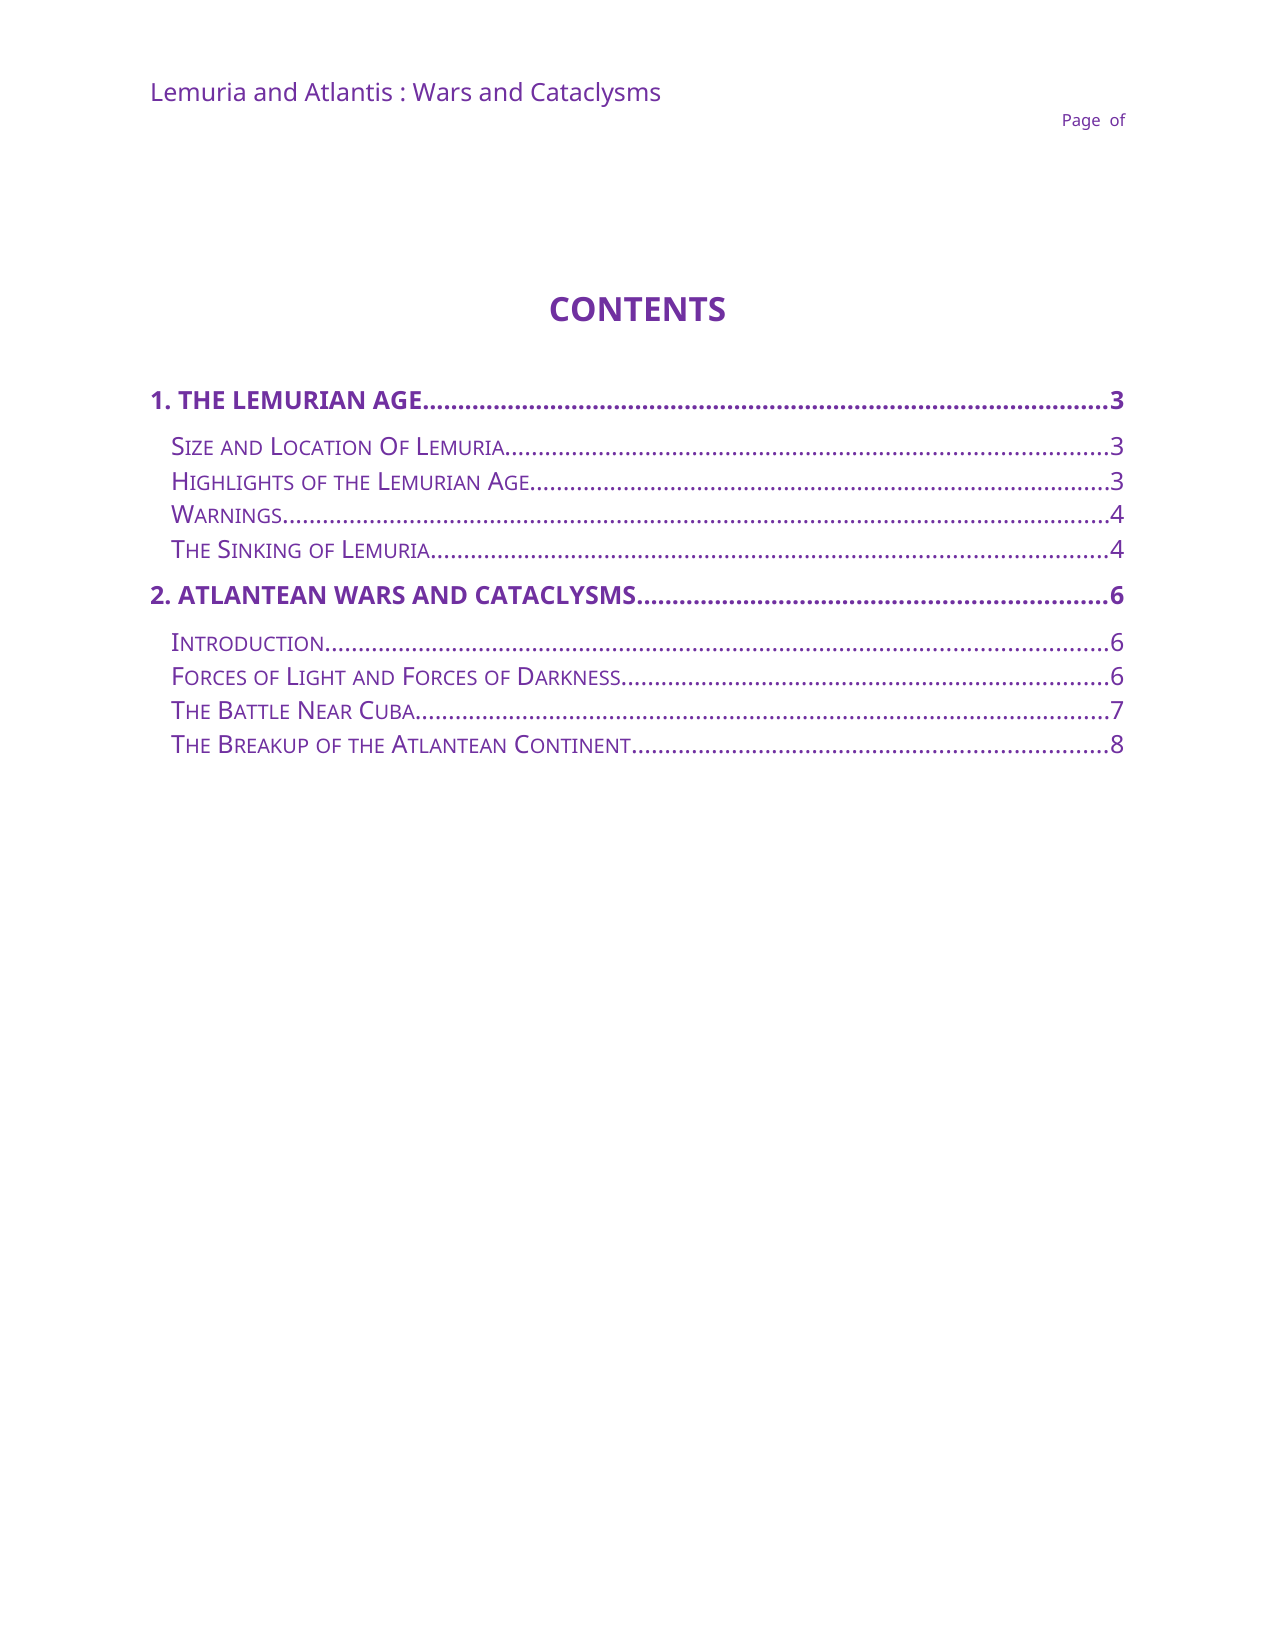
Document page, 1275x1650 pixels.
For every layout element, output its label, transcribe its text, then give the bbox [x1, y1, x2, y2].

text 2. ATLANTEAN WARS AND CATACLYSMS 6 [150, 578, 1125, 612]
text Highlights of the Lemurian Age 3 [171, 463, 1125, 497]
text 1. THE LEMURIAN AGE 3 [150, 382, 1125, 417]
text The Breakup of the Atlantean Continent 8 [171, 727, 1125, 761]
text Introduction 6 [171, 624, 1125, 658]
text Forces of Light and Forces of Darkness 6 [171, 658, 1125, 692]
text Size and Location Of Lemuria 3 [171, 429, 1125, 463]
text The Sinking of Lemuria 4 [171, 531, 1125, 565]
text CONTENTS [150, 286, 1125, 332]
text Warnings 4 [171, 497, 1125, 531]
text The Battle Near Cuba 7 [171, 692, 1125, 727]
